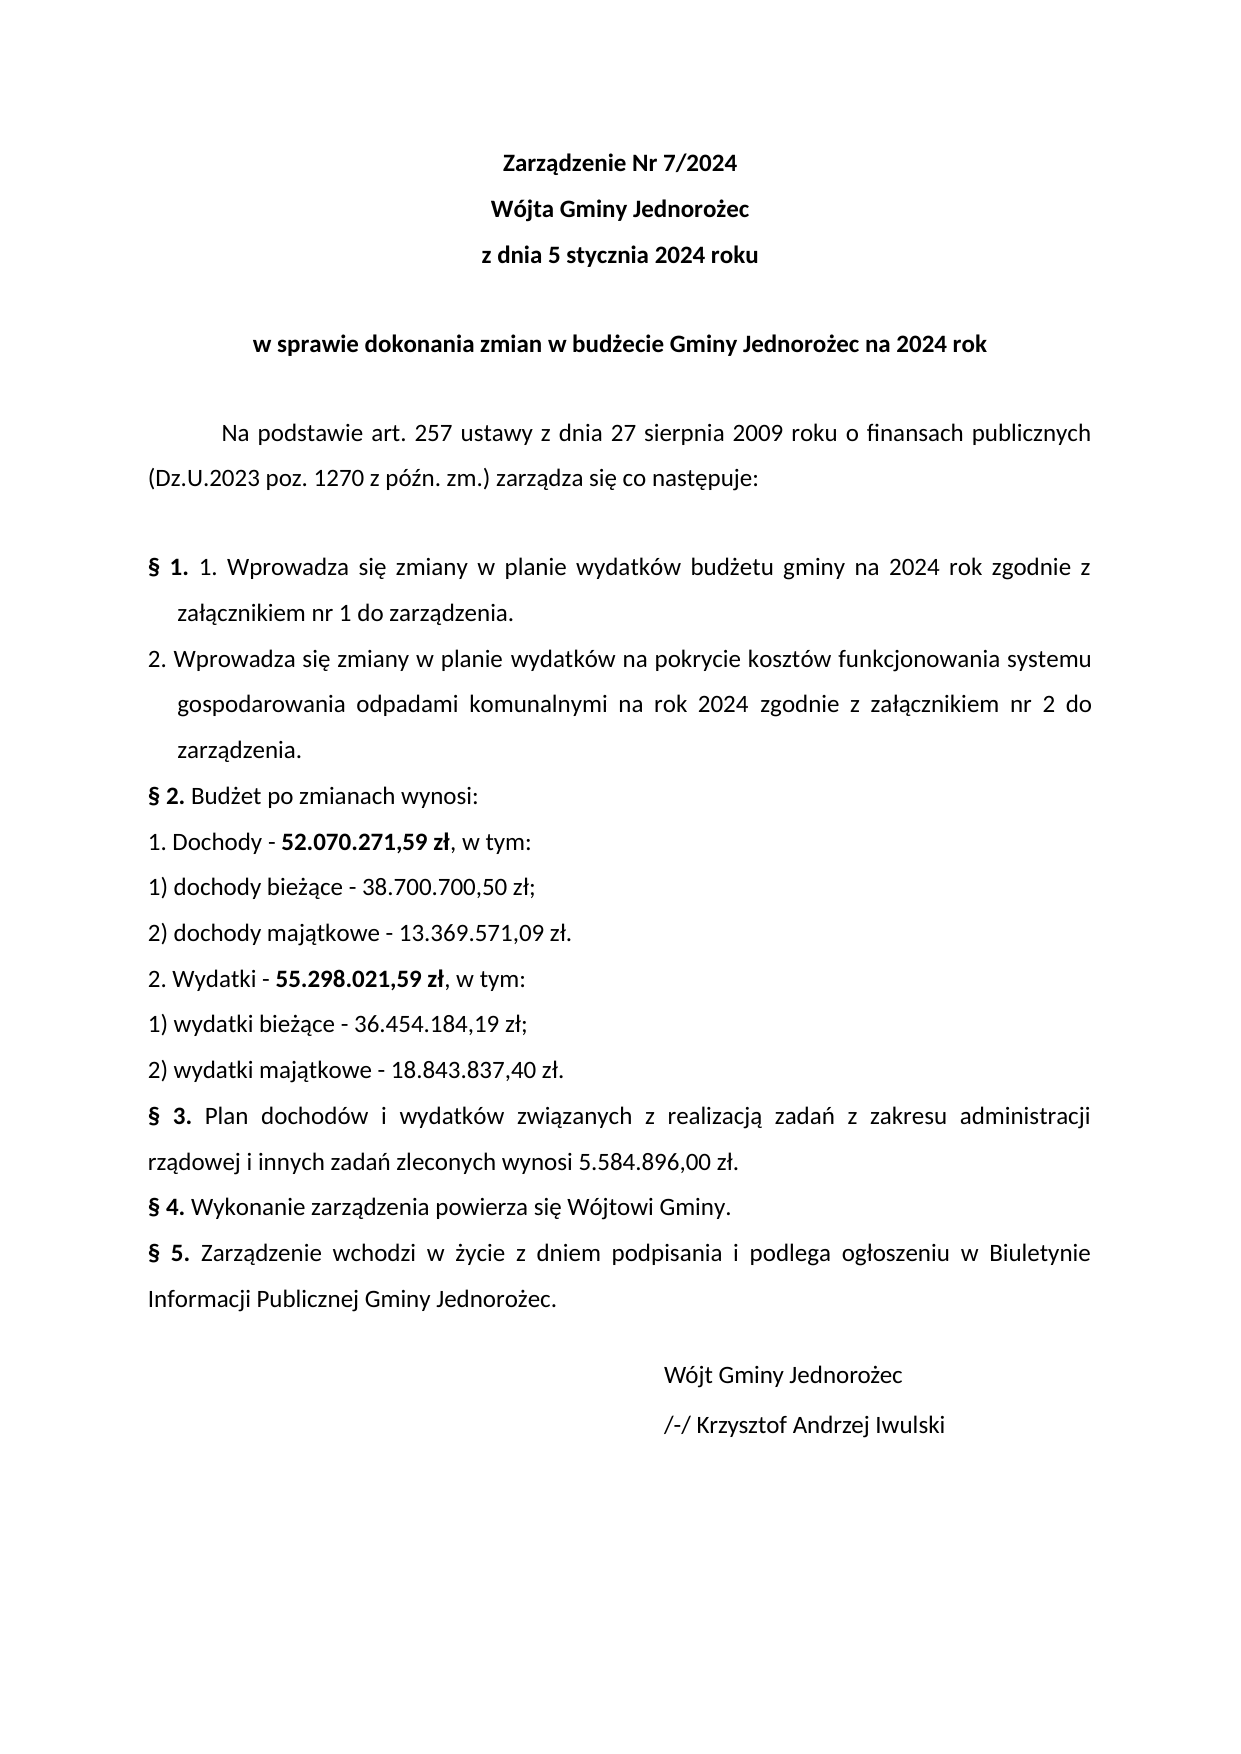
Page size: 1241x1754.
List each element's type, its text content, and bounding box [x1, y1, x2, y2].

text 1) wydatki bieżące - 36.454.184,19 zł; [148, 1009, 1093, 1039]
text 2) dochody majątkowe - 13.369.571,09 zł. [148, 917, 1093, 948]
text /-/ Krzysztof Andrzej Iwulski [590, 1409, 1093, 1439]
text § 1. 1. Wprowadza się zmiany w planie wydatków budżetu gminy na 2024 rok zgodnie z załącznikiem nr 1 do zarządzenia. [148, 551, 1093, 628]
text Wójt Gminy Jednorożec [590, 1359, 1093, 1390]
text w sprawie dokonania zmian w budżecie Gminy Jednorożec na 2024 rok [148, 328, 1093, 358]
text 2. Wydatki - 55.298.021,59 zł, w tym: [148, 963, 1093, 993]
text § 4. Wykonanie zarządzenia powierza się Wójtowi Gminy. [148, 1192, 1093, 1222]
text 1. Dochody - 52.070.271,59 zł, w tym: [148, 826, 1093, 856]
text Na podstawie art. 257 ustawy z dnia 27 sierpnia 2009 roku o finansach publicznych (Dz.U.2023 poz. 1270 z późn. zm.) zarządza się co następuje: [148, 417, 1093, 493]
text Wójta Gminy Jednorożec [148, 193, 1093, 224]
text § 3. Plan dochodów i wydatków związanych z realizacją zadań z zakresu administracji rządowej i innych zadań zleconych wynosi 5.584.896,00 zł. [148, 1100, 1093, 1176]
text z dnia 5 stycznia 2024 roku [148, 239, 1093, 269]
text 2) wydatki majątkowe - 18.843.837,40 zł. [148, 1054, 1093, 1085]
text § 5. Zarządzenie wchodzi w życie z dniem podpisania i podlega ogłoszeniu w Biuletynie Informacji Publicznej Gminy Jednorożec. [148, 1237, 1093, 1313]
text § 2. Budżet po zmianach wynosi: [148, 780, 1093, 811]
text 2. Wprowadza się zmiany w planie wydatków na pokrycie kosztów funkcjonowania systemu gospodarowania odpadami komunalnymi na rok 2024 zgodnie z załącznikiem nr 2 do zarządzenia. [148, 643, 1093, 765]
text 1) dochody bieżące - 38.700.700,50 zł; [148, 871, 1093, 902]
text Zarządzenie Nr 7/2024 [148, 148, 1093, 178]
